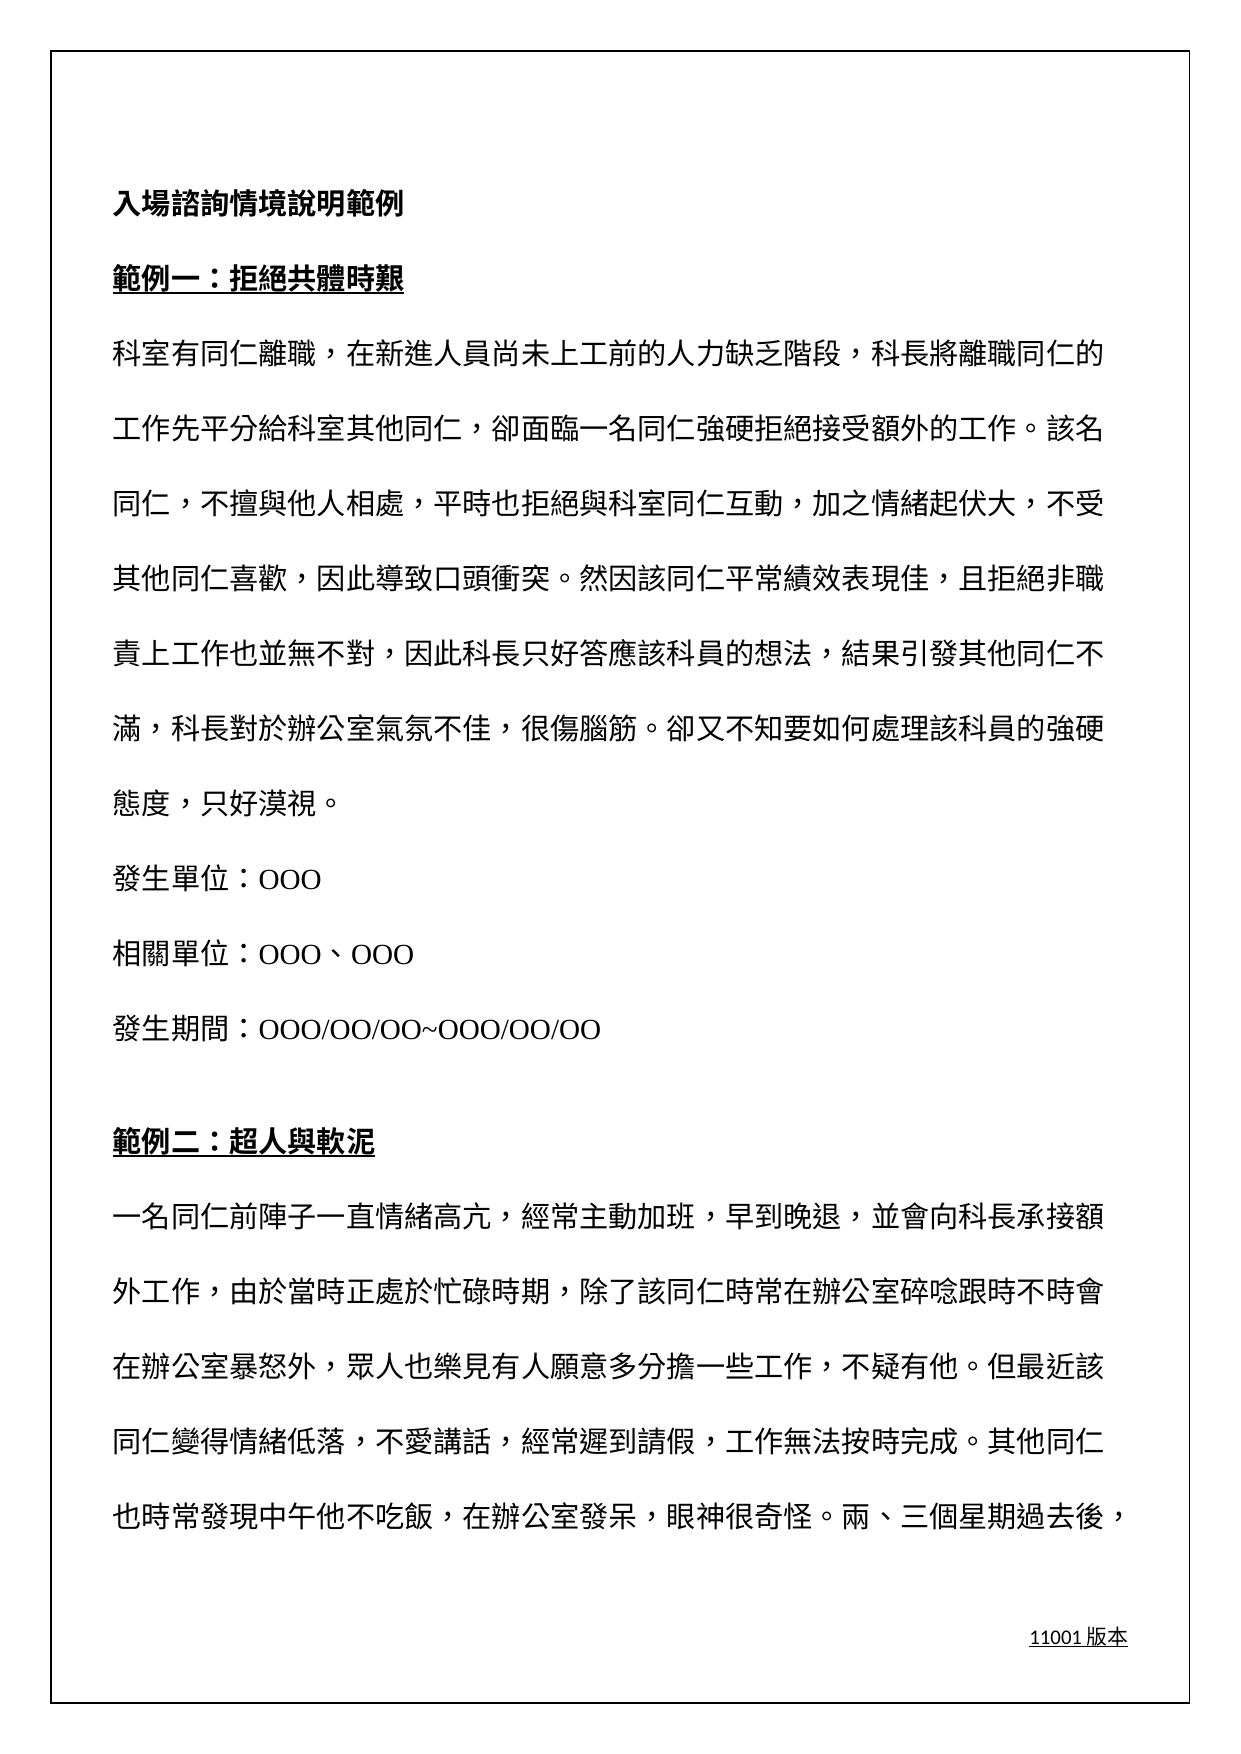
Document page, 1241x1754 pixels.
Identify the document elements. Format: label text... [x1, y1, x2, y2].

text 入場諮詢情境說明範例 [112, 164, 1128, 239]
text 發生單位：OOO [112, 839, 1128, 914]
text 發生期間：OOO/OO/OO~OOO/OO/OO [112, 989, 1128, 1064]
text 範例一：拒絕共體時艱 [112, 239, 1128, 314]
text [112, 1177, 1128, 1552]
text 範例二：超人與軟泥 [112, 1102, 1128, 1177]
text 相關單位：OOO、OOO [112, 914, 1128, 989]
text 科室有同仁離職，在新進人員尚未上工前的人力缺乏階段，科長將離職同仁的工作先平分給科室其他同仁，卻面臨一名同仁強硬拒絕接受額外的工作。該名同仁，不擅與他人相處，平時也拒絕與科室同仁互動，加之情緒起伏大，不受其他同仁喜歡，因此導致口頭衝突。然因該同仁平常績效表現佳，且拒絕非職責上工作也並無不對，因此科長只好答應該科員的想法，結果引發其他同仁不滿，科長對於辦公室氣氛不佳，很傷腦筋。卻又不知要如何處理該科員的強硬態度，只好漠視。 [112, 314, 1128, 839]
